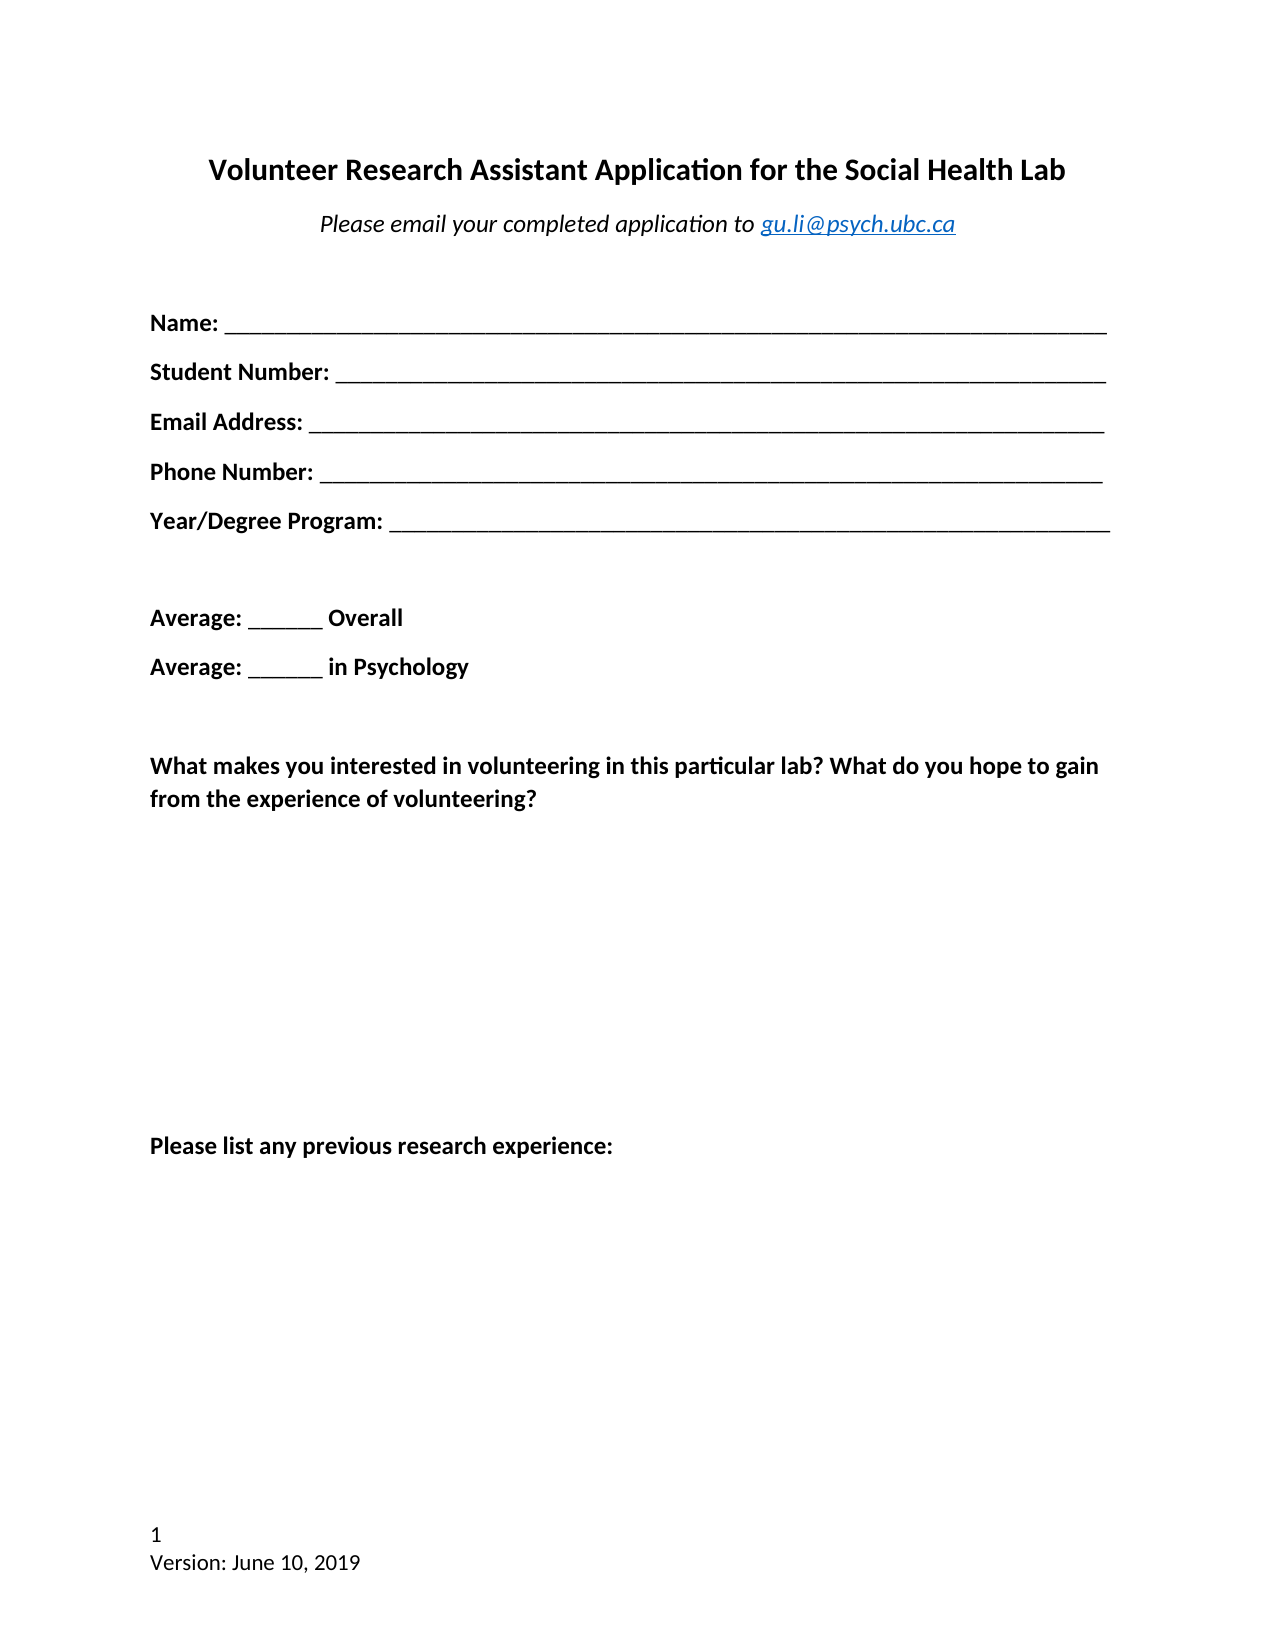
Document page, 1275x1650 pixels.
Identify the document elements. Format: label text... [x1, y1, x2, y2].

text Year/Degree Program: __________________________________________________________ [150, 505, 1125, 536]
text Phone Number: _______________________________________________________________ [150, 456, 1125, 486]
text Average: ______ Overall [150, 602, 1125, 632]
text Name: _______________________________________________________________________ [150, 307, 1125, 337]
text Volunteer Research Assistant Application for the Social Health Lab [150, 150, 1125, 188]
text Average: ______ in Psychology [150, 651, 1125, 682]
text Student Number: ______________________________________________________________ [150, 357, 1125, 387]
text Please email your completed application to gu.li@psych.ubc.ca [150, 208, 1125, 238]
text Email Address: ________________________________________________________________ [150, 406, 1125, 437]
text Please list any previous research experience: [150, 1131, 1125, 1161]
text What makes you interested in volunteering in this particular lab? What do you hope to gain from the experience of volunteering? [150, 751, 1125, 814]
